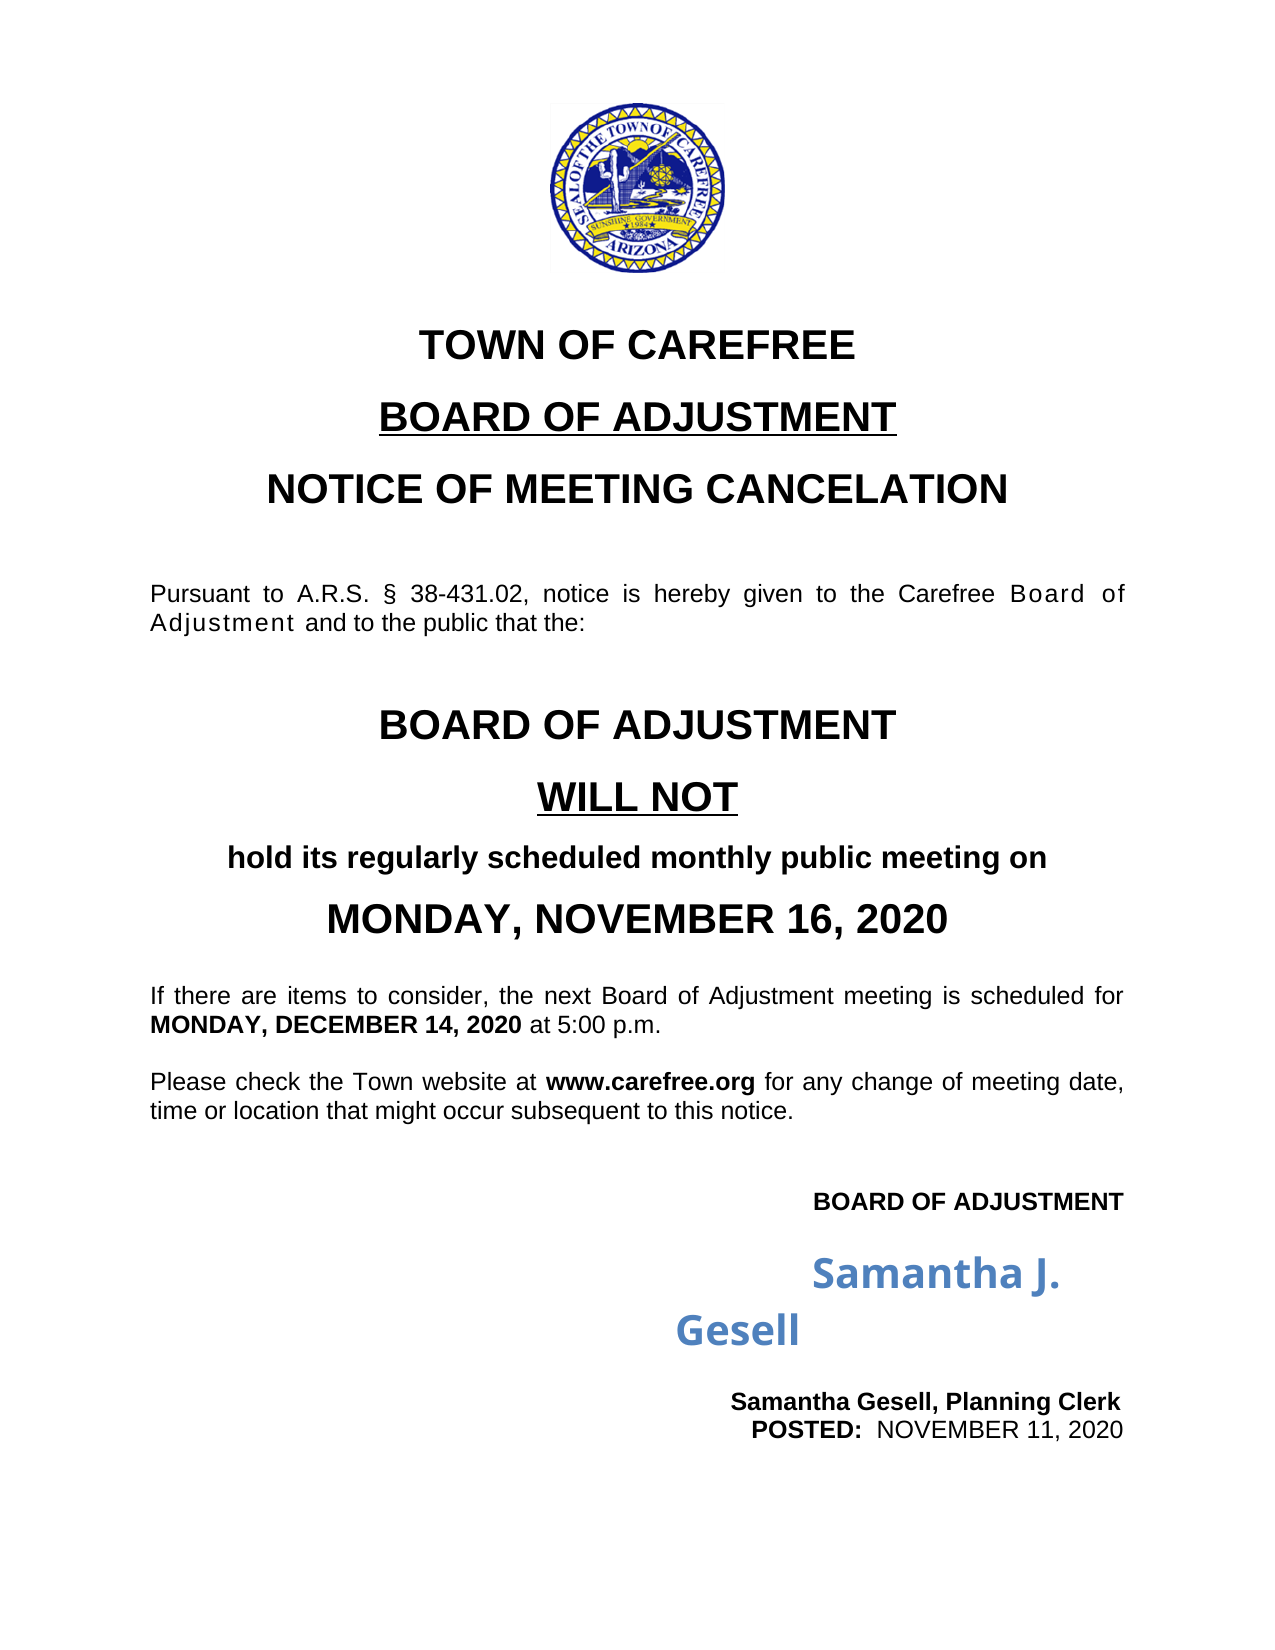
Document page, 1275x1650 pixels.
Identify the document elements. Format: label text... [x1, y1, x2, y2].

text BOARD OF ADJUSTMENT [150, 393, 1125, 441]
text NOTICE OF MEETING CANCELATION [150, 464, 1125, 512]
text Samantha Gesell, Planning Clerk [675, 1387, 1125, 1415]
text If there are items to consider, the next Board of Adjustment meeting is scheduled for MONDAY, DECEMBER 14, 2020 at 5:00 p.m. [150, 981, 1125, 1038]
text WILL NOT [150, 772, 1125, 820]
text Samantha J. Gesell [675, 1244, 1125, 1358]
text BOARD OF ADJUSTMENT [150, 700, 1125, 748]
text Pursuant to A.R.S. § 38-431.02, notice is hereby given to the Carefree Board of Adjustment and to the public that the: [150, 579, 1125, 637]
picture [550, 103, 725, 273]
text BOARD OF ADJUSTMENT [675, 1187, 1125, 1216]
text TOWN OF CAREFREE [150, 321, 1125, 369]
text POSTED: NOVEMBER 11, 2020 [675, 1415, 1125, 1444]
text MONDAY, NOVEMBER 16, 2020 [150, 894, 1125, 942]
text hold its regularly scheduled monthly public meeting on [150, 839, 1125, 875]
text Please check the Town website at www.carefree.org for any change of meeting date, time or location that might occur subsequent to this notice. [150, 1067, 1125, 1124]
